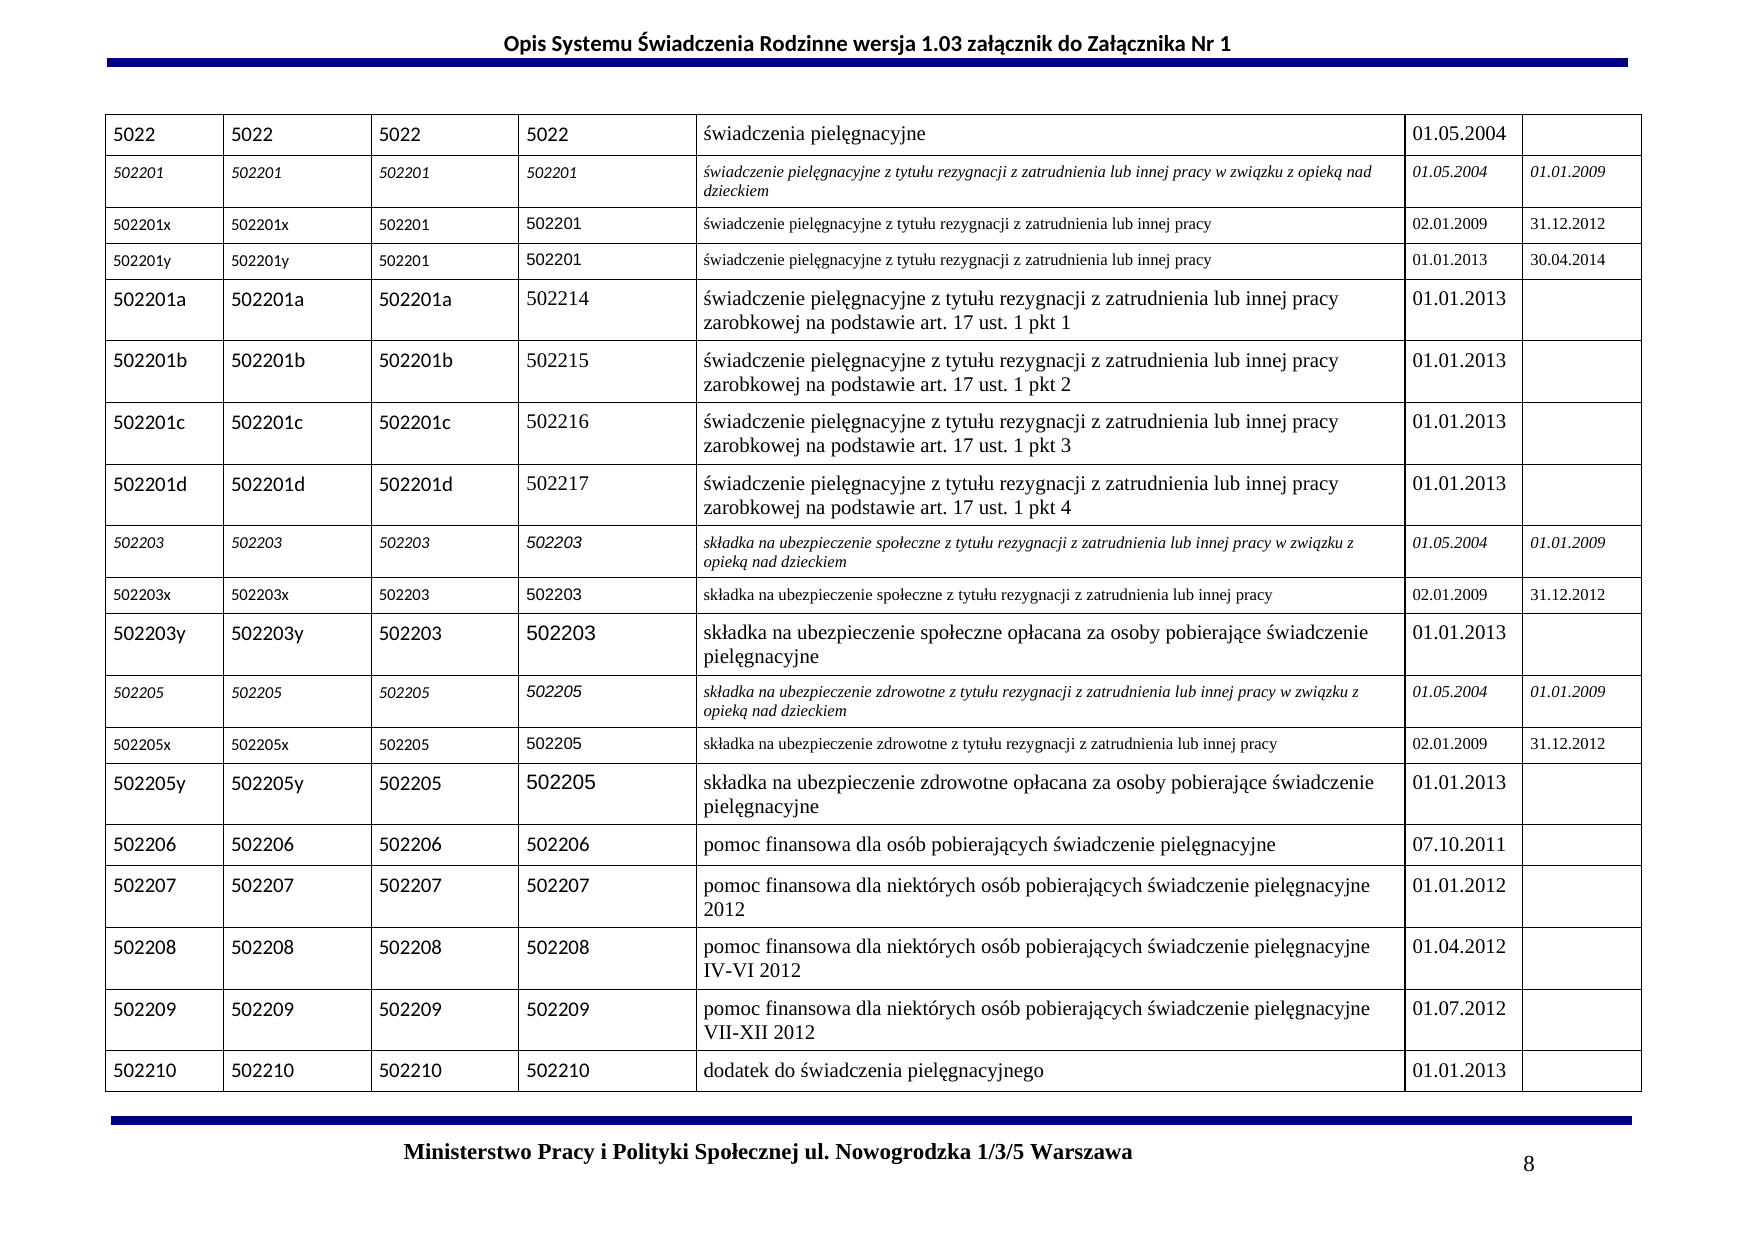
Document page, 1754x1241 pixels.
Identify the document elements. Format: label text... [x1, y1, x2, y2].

table_cell 01.05.2004 [1406, 676, 1522, 727]
table_cell 502206 [224, 825, 371, 865]
table_cell 502201 [224, 156, 371, 207]
table_cell 502214 [519, 280, 696, 340]
table_cell 01.01.2013 [1406, 465, 1522, 525]
table_cell 502208 [372, 928, 518, 988]
table_cell 502208 [106, 928, 223, 988]
table_cell 502203 [372, 614, 518, 675]
table_cell 01.01.2013 [1406, 341, 1522, 402]
table_cell 502203x [106, 578, 223, 613]
table_cell [1523, 1051, 1641, 1091]
table_cell 502205 [224, 676, 371, 727]
table_cell 502205x [106, 728, 223, 762]
table_cell 502201y [224, 244, 371, 278]
table_cell 502210 [224, 1051, 371, 1091]
table_cell 31.12.2012 [1523, 728, 1641, 762]
table_cell świadczenie pielęgnacyjne z tytułu rezygnacji z zatrudnienia lub innej pracy zarobkowej na podstawie art. 17 ust. 1 pkt 4 [697, 465, 1404, 525]
table_cell 502203 [519, 578, 696, 613]
table_cell dodatek do świadczenia pielęgnacyjnego [697, 1051, 1404, 1091]
table_cell 502203 [372, 526, 518, 577]
table_cell 30.04.2014 [1523, 244, 1641, 278]
table_cell 502201 [519, 244, 696, 278]
table_cell 502201a [372, 280, 518, 340]
table_cell 502201d [106, 465, 223, 525]
table_cell 502215 [519, 341, 696, 402]
table_cell 502203y [224, 614, 371, 675]
table_cell 01.01.2009 [1523, 526, 1641, 577]
table_cell 01.01.2012 [1406, 866, 1522, 927]
table_cell 502201 [372, 156, 518, 207]
table_cell 5022 [224, 115, 371, 155]
table_cell 502205x [224, 728, 371, 762]
table_cell [1523, 764, 1641, 824]
table_cell 01.01.2013 [1406, 244, 1522, 278]
table_cell 502203 [519, 614, 696, 675]
table_cell 502205 [519, 676, 696, 727]
table_cell pomoc finansowa dla niektórych osób pobierających świadczenie pielęgnacyjne VII-XII 2012 [697, 990, 1404, 1050]
table_cell świadczenie pielęgnacyjne z tytułu rezygnacji z zatrudnienia lub innej pracy w związku z opieką nad dzieckiem [697, 156, 1404, 207]
table_cell 502201 [372, 208, 518, 243]
table_cell 01.01.2013 [1406, 280, 1522, 340]
table_cell 502201b [106, 341, 223, 402]
table_cell 502205 [519, 764, 696, 824]
table_cell [1523, 465, 1641, 525]
table_cell pomoc finansowa dla niektórych osób pobierających świadczenie pielęgnacyjne 2012 [697, 866, 1404, 927]
table_cell [1523, 825, 1641, 865]
table_cell 502201b [372, 341, 518, 402]
table_cell [1523, 614, 1641, 675]
table_cell składka na ubezpieczenie zdrowotne opłacana za osoby pobierające świadczenie pielęgnacyjne [697, 764, 1404, 824]
table_cell 502201b [224, 341, 371, 402]
table_cell 502209 [519, 990, 696, 1050]
table_cell składka na ubezpieczenie społeczne opłacana za osoby pobierające świadczenie pielęgnacyjne [697, 614, 1404, 675]
table_cell 502205 [106, 676, 223, 727]
table_cell 5022 [106, 115, 223, 155]
table_cell 502217 [519, 465, 696, 525]
table_cell [1523, 280, 1641, 340]
table_cell 502206 [106, 825, 223, 865]
table_cell 01.04.2012 [1406, 928, 1522, 988]
table_cell 502207 [106, 866, 223, 927]
table_cell 01.05.2004 [1406, 156, 1522, 207]
table_cell [1523, 341, 1641, 402]
table_cell składka na ubezpieczenie zdrowotne z tytułu rezygnacji z zatrudnienia lub innej pracy w związku z opieką nad dzieckiem [697, 676, 1404, 727]
table_cell [1523, 115, 1641, 155]
table_cell składka na ubezpieczenie społeczne z tytułu rezygnacji z zatrudnienia lub innej pracy [697, 578, 1404, 613]
table_cell 502205 [372, 728, 518, 762]
table_cell 502206 [372, 825, 518, 865]
table_cell 01.01.2013 [1406, 1051, 1522, 1091]
table_cell 01.01.2013 [1406, 403, 1522, 463]
table_cell 01.07.2012 [1406, 990, 1522, 1050]
table_cell [1523, 990, 1641, 1050]
table_cell 5022 [372, 115, 518, 155]
table_cell 502203 [224, 526, 371, 577]
table_cell 02.01.2009 [1406, 208, 1522, 243]
table_cell pomoc finansowa dla osób pobierających świadczenie pielęgnacyjne [697, 825, 1404, 865]
table_cell 07.10.2011 [1406, 825, 1522, 865]
table_cell 502203 [519, 526, 696, 577]
table_cell świadczenie pielęgnacyjne z tytułu rezygnacji z zatrudnienia lub innej pracy [697, 244, 1404, 278]
table_cell 502203 [106, 526, 223, 577]
table_cell 502201c [372, 403, 518, 463]
table_cell 502201x [224, 208, 371, 243]
table_cell 502209 [106, 990, 223, 1050]
table_cell 502201c [224, 403, 371, 463]
table_cell 502201x [106, 208, 223, 243]
table_cell 01.01.2009 [1523, 156, 1641, 207]
table_cell [1523, 928, 1641, 988]
table_cell 502201d [372, 465, 518, 525]
table_cell 502206 [519, 825, 696, 865]
table_cell 502205y [106, 764, 223, 824]
table_cell [1523, 866, 1641, 927]
table_cell 5022 [519, 115, 696, 155]
table_cell 502207 [519, 866, 696, 927]
table_cell 502207 [224, 866, 371, 927]
table_cell 502201 [372, 244, 518, 278]
table_cell 502208 [519, 928, 696, 988]
table_cell świadczenia pielęgnacyjne [697, 115, 1404, 155]
table_cell 502201a [224, 280, 371, 340]
table_cell 502210 [519, 1051, 696, 1091]
table_cell 502203y [106, 614, 223, 675]
table_cell 502208 [224, 928, 371, 988]
table_cell 502203x [224, 578, 371, 613]
table_cell 02.01.2009 [1406, 578, 1522, 613]
table_cell 01.01.2013 [1406, 764, 1522, 824]
table_cell świadczenie pielęgnacyjne z tytułu rezygnacji z zatrudnienia lub innej pracy [697, 208, 1404, 243]
table_cell świadczenie pielęgnacyjne z tytułu rezygnacji z zatrudnienia lub innej pracy zarobkowej na podstawie art. 17 ust. 1 pkt 2 [697, 341, 1404, 402]
table_cell 01.05.2004 [1406, 526, 1522, 577]
table_cell składka na ubezpieczenie zdrowotne z tytułu rezygnacji z zatrudnienia lub innej pracy [697, 728, 1404, 762]
table_cell 502201 [106, 156, 223, 207]
table_cell 01.01.2009 [1523, 676, 1641, 727]
table_cell pomoc finansowa dla niektórych osób pobierających świadczenie pielęgnacyjne IV-VI 2012 [697, 928, 1404, 988]
table_cell 502205y [224, 764, 371, 824]
table_cell 502201y [106, 244, 223, 278]
table_cell 01.05.2004 [1406, 115, 1522, 155]
table_cell świadczenie pielęgnacyjne z tytułu rezygnacji z zatrudnienia lub innej pracy zarobkowej na podstawie art. 17 ust. 1 pkt 1 [697, 280, 1404, 340]
table_cell 502201 [519, 156, 696, 207]
table_cell 502201c [106, 403, 223, 463]
table_cell 502209 [372, 990, 518, 1050]
table_cell 502201d [224, 465, 371, 525]
table_cell 502201 [519, 208, 696, 243]
table_cell 502203 [372, 578, 518, 613]
table_cell składka na ubezpieczenie społeczne z tytułu rezygnacji z zatrudnienia lub innej pracy w związku z opieką nad dzieckiem [697, 526, 1404, 577]
table_cell 502209 [224, 990, 371, 1050]
table_cell 502216 [519, 403, 696, 463]
table_cell 502210 [106, 1051, 223, 1091]
table_cell 502205 [372, 764, 518, 824]
table_cell 31.12.2012 [1523, 208, 1641, 243]
table_cell 502210 [372, 1051, 518, 1091]
table_cell 502207 [372, 866, 518, 927]
table_cell 502205 [519, 728, 696, 762]
table_cell 01.01.2013 [1406, 614, 1522, 675]
table_cell 31.12.2012 [1523, 578, 1641, 613]
table_cell 02.01.2009 [1406, 728, 1522, 762]
table_cell [1523, 403, 1641, 463]
table_cell świadczenie pielęgnacyjne z tytułu rezygnacji z zatrudnienia lub innej pracy zarobkowej na podstawie art. 17 ust. 1 pkt 3 [697, 403, 1404, 463]
table_cell 502205 [372, 676, 518, 727]
table_cell 502201a [106, 280, 223, 340]
